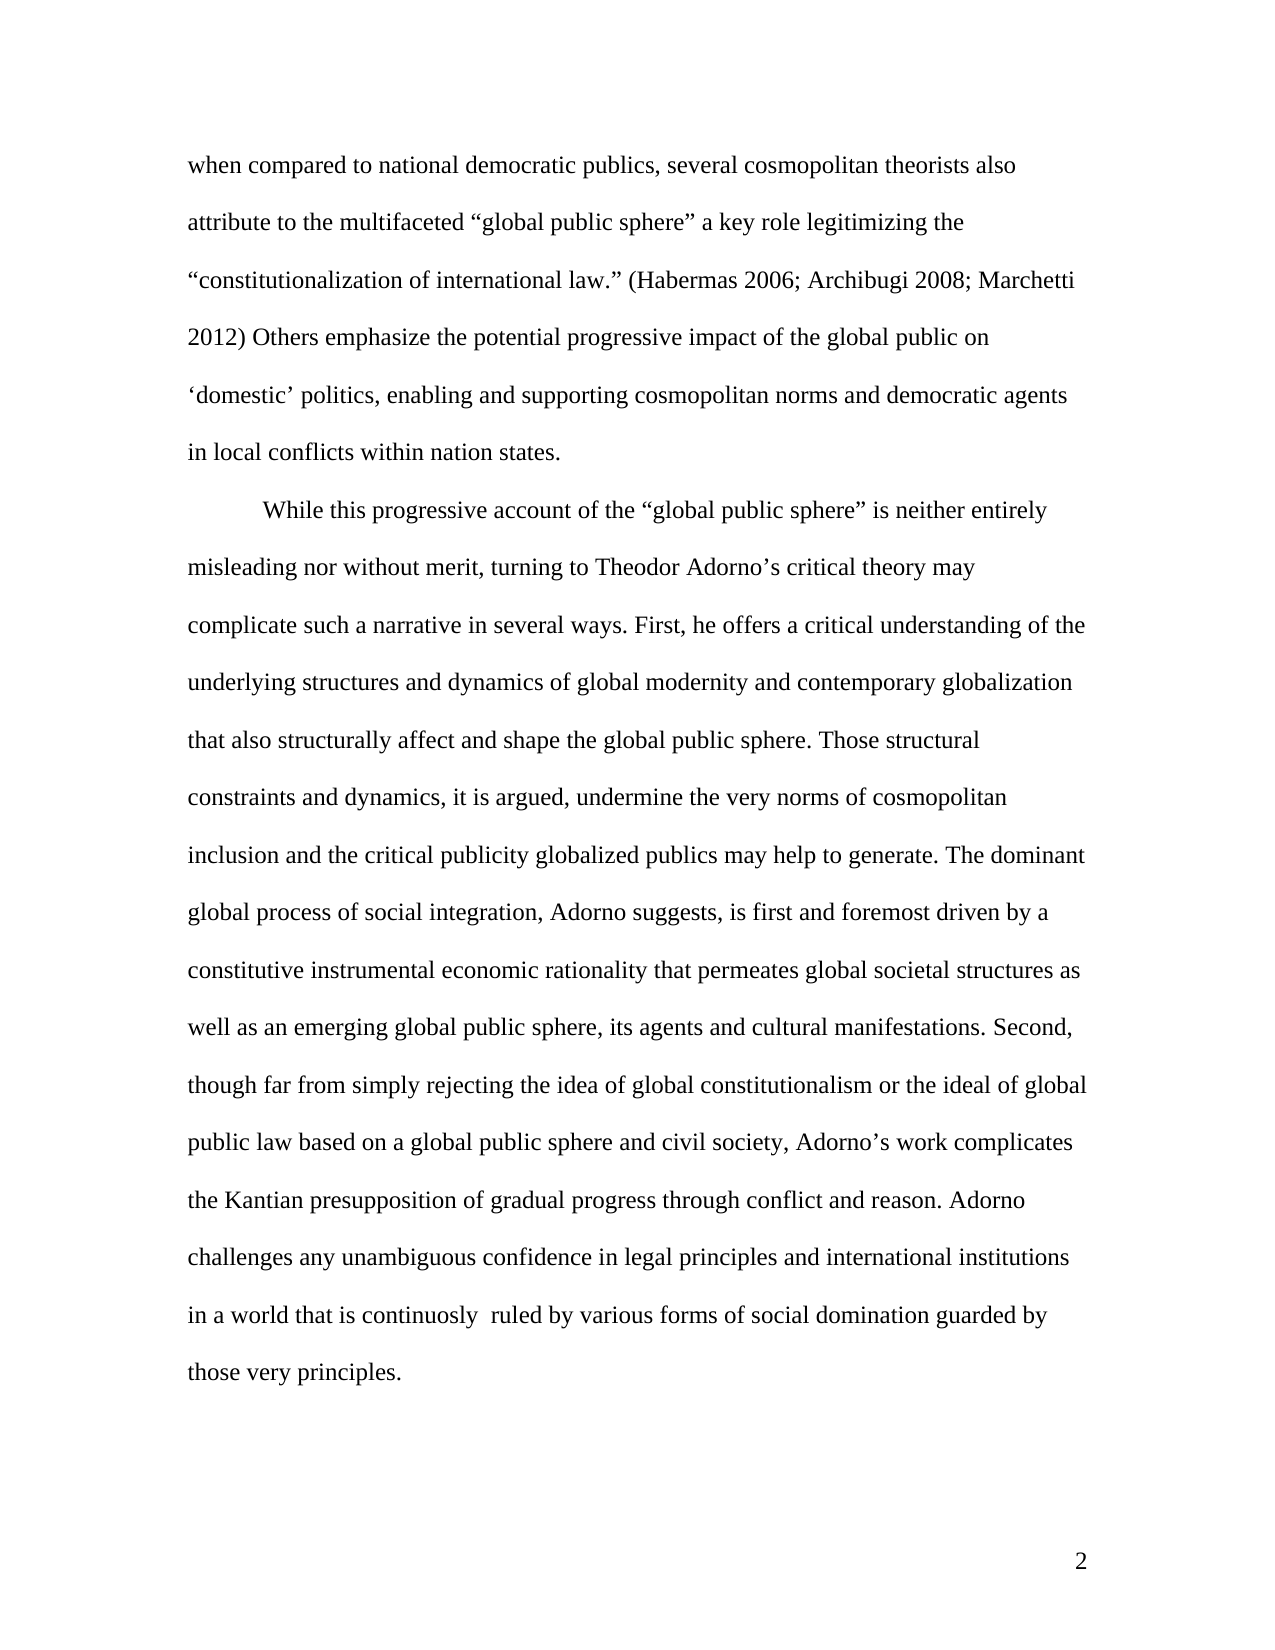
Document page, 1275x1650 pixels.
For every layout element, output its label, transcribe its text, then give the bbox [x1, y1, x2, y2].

text While this progressive account of the “global public sphere” is neither entirely misleading nor without merit, turning to Theodor Adorno’s critical theory may complicate such a narrative in several ways. First, he offers a critical understanding of the underlying structures and dynamics of global modernity and contemporary globalization that also structurally affect and shape the global public sphere. Those structural constraints and dynamics, it is argued, undermine the very norms of cosmopolitan inclusion and the critical publicity globalized publics may help to generate. The dominant global process of social integration, Adorno suggests, is first and foremost driven by a constitutive instrumental economic rationality that permeates global societal structures as well as an emerging global public sphere, its agents and cultural manifestations. Second, though far from simply rejecting the idea of global constitutionalism or the ideal of global public law based on a global public sphere and civil society, Adorno’s work complicates the Kantian presupposition of gradual progress through conflict and reason. Adorno challenges any unambiguous confidence in legal principles and international institutions in a world that is continuosly ruled by various forms of social domination guarded by those very principles. [187, 495, 1087, 1386]
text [187, 150, 1087, 466]
